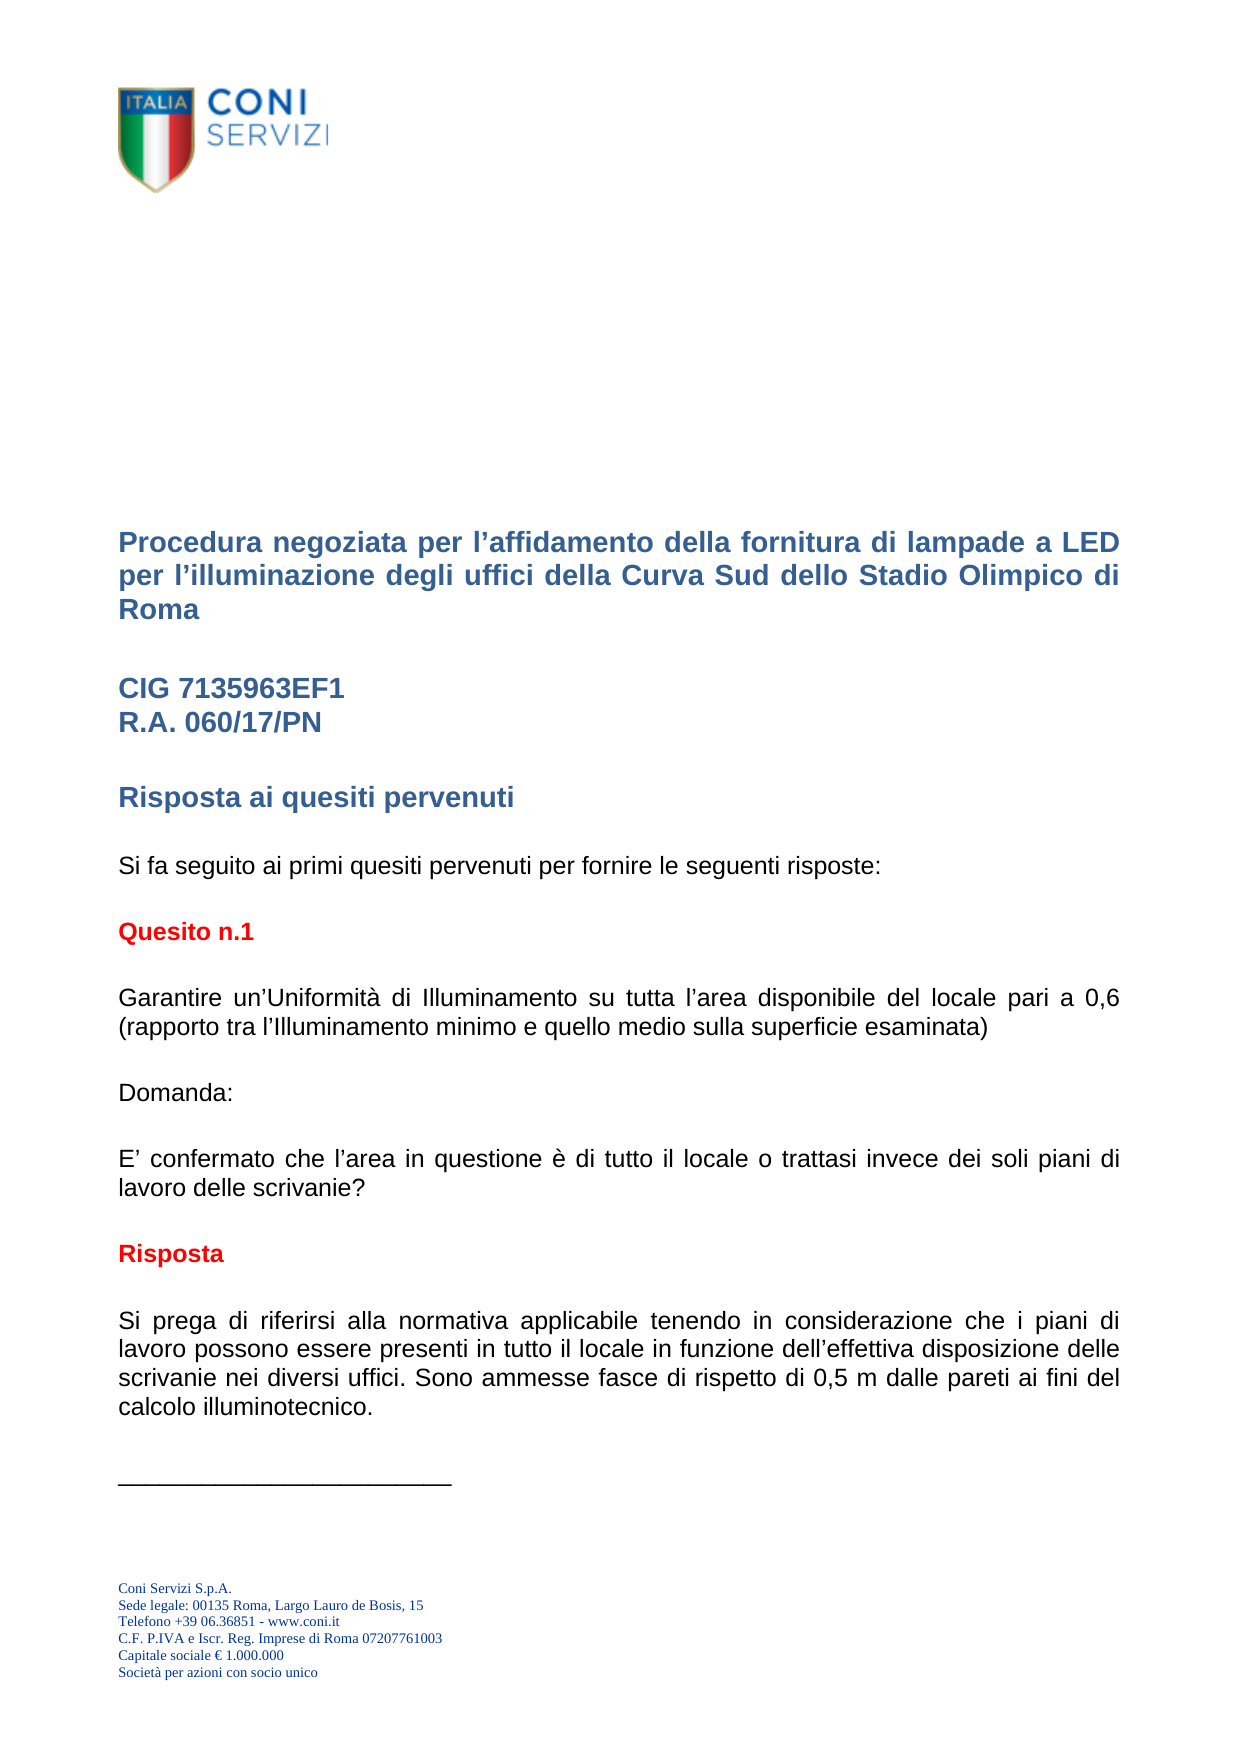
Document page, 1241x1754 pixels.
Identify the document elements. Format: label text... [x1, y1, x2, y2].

text E’ confermato che l’area in questione è di tutto il locale o trattasi invece dei soli piani di lavoro delle scrivanie? [118, 1144, 1122, 1202]
text CIG 7135963EF1 [118, 671, 1122, 705]
text R.A. 060/17/PN [118, 705, 1122, 738]
text Risposta ai quesiti pervenuti [118, 780, 1122, 813]
text Garantire un’Uniformità di Illuminamento su tutta l’area disponibile del locale pari a 0,6 (rapporto tra l’Illuminamento minimo e quello medio sulla superficie esaminata) [118, 983, 1122, 1041]
text ________________________ [118, 1458, 1122, 1487]
text Domanda: [118, 1078, 1122, 1107]
text Quesito n.1 [118, 917, 1122, 946]
picture [118, 73, 330, 208]
text Si prega di riferirsi alla normativa applicabile tenendo in considerazione che i piani di lavoro possono essere presenti in tutto il locale in funzione dell’effettiva disposizione delle scrivanie nei diversi uffici. Sono ammesse fasce di rispetto di 0,5 m dalle pareti ai fini del calcolo illuminotecnico. [118, 1306, 1122, 1421]
text Si fa seguito ai primi quesiti pervenuti per fornire le seguenti risposte: [118, 851, 1122, 879]
text Risposta [118, 1239, 1122, 1268]
text Procedura negoziata per l’affidamento della fornitura di lampade a LED per l’illuminazione degli uffici della Curva Sud dello Stadio Olimpico di Roma [118, 525, 1122, 625]
